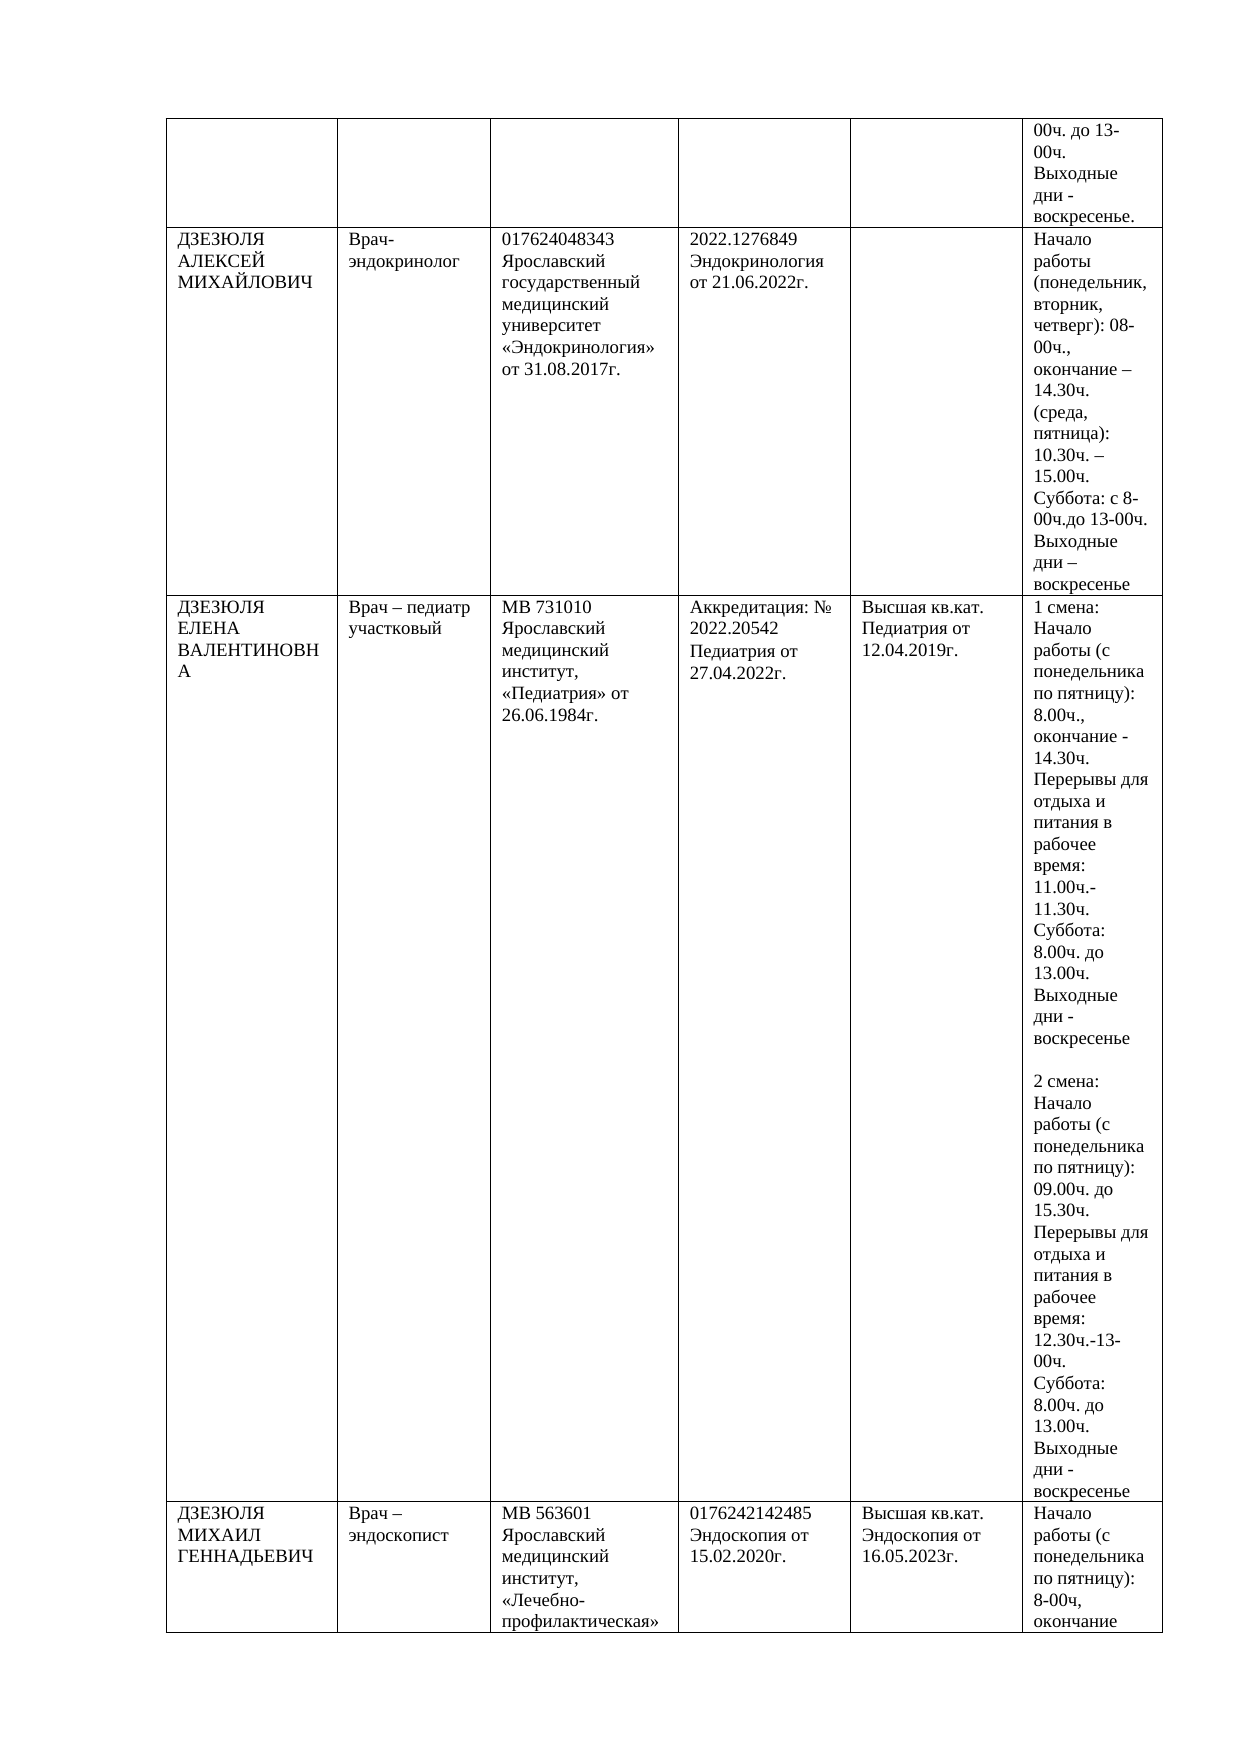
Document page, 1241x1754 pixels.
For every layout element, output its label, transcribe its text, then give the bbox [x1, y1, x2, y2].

table_cell Врач – эндоскопист [338, 1502, 490, 1632]
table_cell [679, 1502, 850, 1632]
table_cell Высшая кв.кат. Педиатрия от 12.04.2019г. [851, 596, 1022, 1501]
table_cell ДЗЕЗЮЛЯ ЕЛЕНА ВАЛЕНТИНОВНА [167, 596, 337, 1501]
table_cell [1023, 119, 1162, 227]
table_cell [851, 1502, 1022, 1632]
table_cell 2022.1276849 Эндокринология от 21.06.2022г. [679, 228, 850, 594]
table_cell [1023, 1502, 1162, 1632]
table_cell МВ 731010 Ярославский медицинский институт, «Педиатрия» от 26.06.1984г. [491, 596, 678, 1501]
table_cell Врач – педиатр участковый [338, 596, 490, 1501]
table_cell Врач-эндокринолог [338, 228, 490, 594]
table_cell Начало работы (понедельник, вторник, четверг): 08-00ч., окончание – 14.30ч. (среда, пятница): 10.30ч. – 15.00ч. Суббота: с 8-00ч.до 13-00ч. Выходные дни – воскресенье [1023, 228, 1162, 594]
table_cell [491, 119, 678, 227]
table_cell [679, 119, 850, 227]
table_cell [851, 228, 1022, 594]
table_cell [851, 119, 1022, 227]
table_cell 017624048343 Ярославский государственный медицинский университет «Эндокринология» от 31.08.2017г. [491, 228, 678, 594]
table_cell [167, 119, 337, 227]
table_cell ДЗЕЗЮЛЯ АЛЕКСЕЙ МИХАЙЛОВИЧ [167, 228, 337, 594]
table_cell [338, 119, 490, 227]
table_cell Аккредитация: № 2022.20542 Педиатрия от 27.04.2022г. [679, 596, 850, 1501]
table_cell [167, 1502, 337, 1632]
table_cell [491, 1502, 678, 1632]
